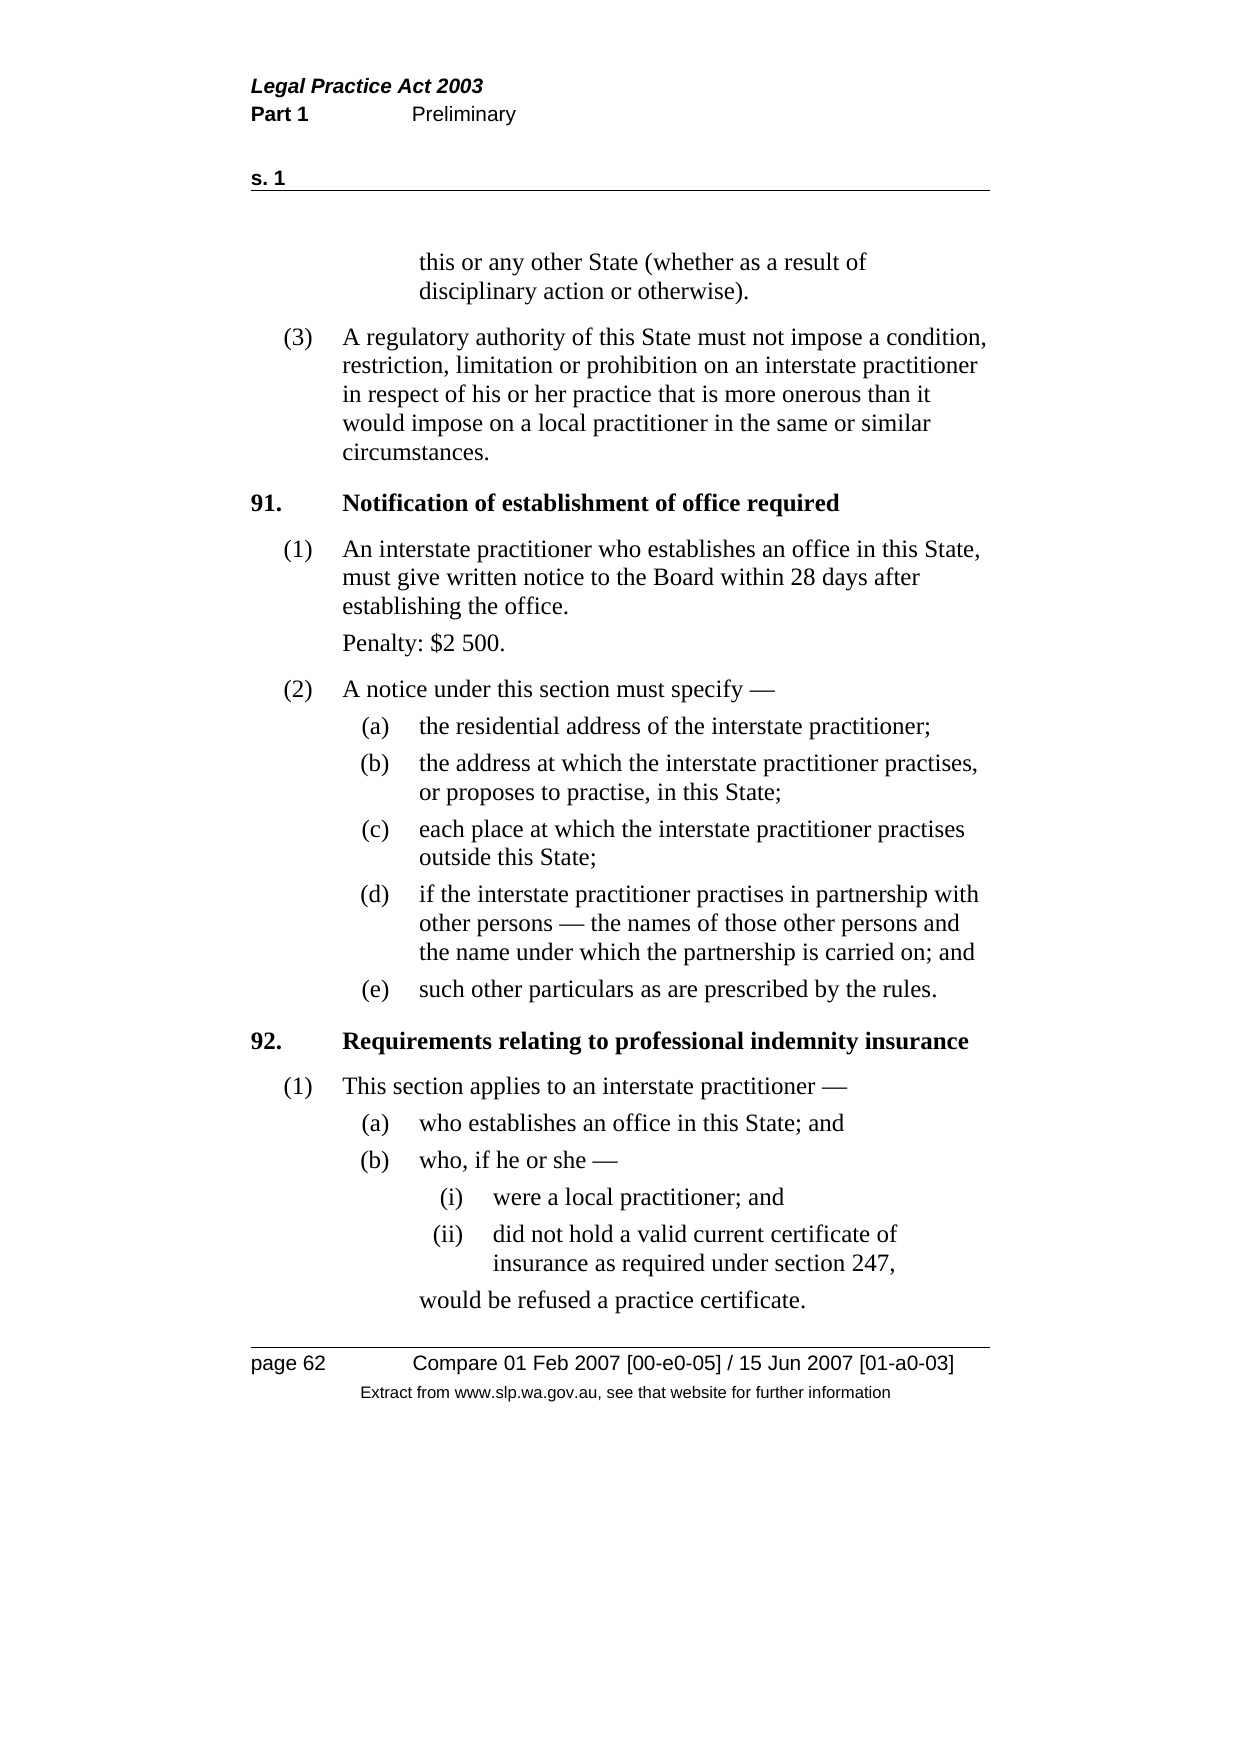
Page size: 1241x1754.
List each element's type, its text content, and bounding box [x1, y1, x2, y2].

subtitle 92. Requirements relating to professional indemnity insurance [251, 1026, 990, 1054]
text Penalty: $2 500. [251, 628, 990, 657]
text (3) A regulatory authority of this State must not impose a condition, restriction, limitation or prohibition on an interstate practitioner in respect of his or her practice that is more onerous than it would impose on a local practitioner in the same or similar circumstances. [251, 322, 990, 465]
text (2) A notice under this section must specify — [251, 674, 990, 702]
text (d) if the interstate practitioner practises in partnership with other persons — the names of those other persons and the name under which the partnership is carried on; and [251, 879, 990, 966]
text (c) each place at which the interstate practitioner practises outside this State; [251, 814, 990, 871]
subtitle 91. Notification of establishment of office required [251, 488, 990, 517]
text (1) An interstate practitioner who establishes an office in this State, must give written notice to the Board within 28 days after establishing the office. [251, 534, 990, 620]
text (ii) did not hold a valid current certificate of insurance as required under section 247, [251, 1219, 990, 1277]
text (1) This section applies to an interstate practitioner — [251, 1071, 990, 1100]
text (e) such other particulars as are prescribed by the rules. [251, 974, 990, 1003]
text (b) who, if he or she — [251, 1145, 990, 1174]
text would be refused a practice certificate. [251, 1285, 990, 1314]
text (a) who establishes an office in this State; and [251, 1108, 990, 1137]
text (a) the residential address of the interstate practitioner; [251, 711, 990, 739]
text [251, 247, 990, 305]
text (b) the address at which the interstate practitioner practises, or proposes to practise, in this State; [251, 748, 990, 805]
text (i) were a local practitioner; and [251, 1182, 990, 1211]
